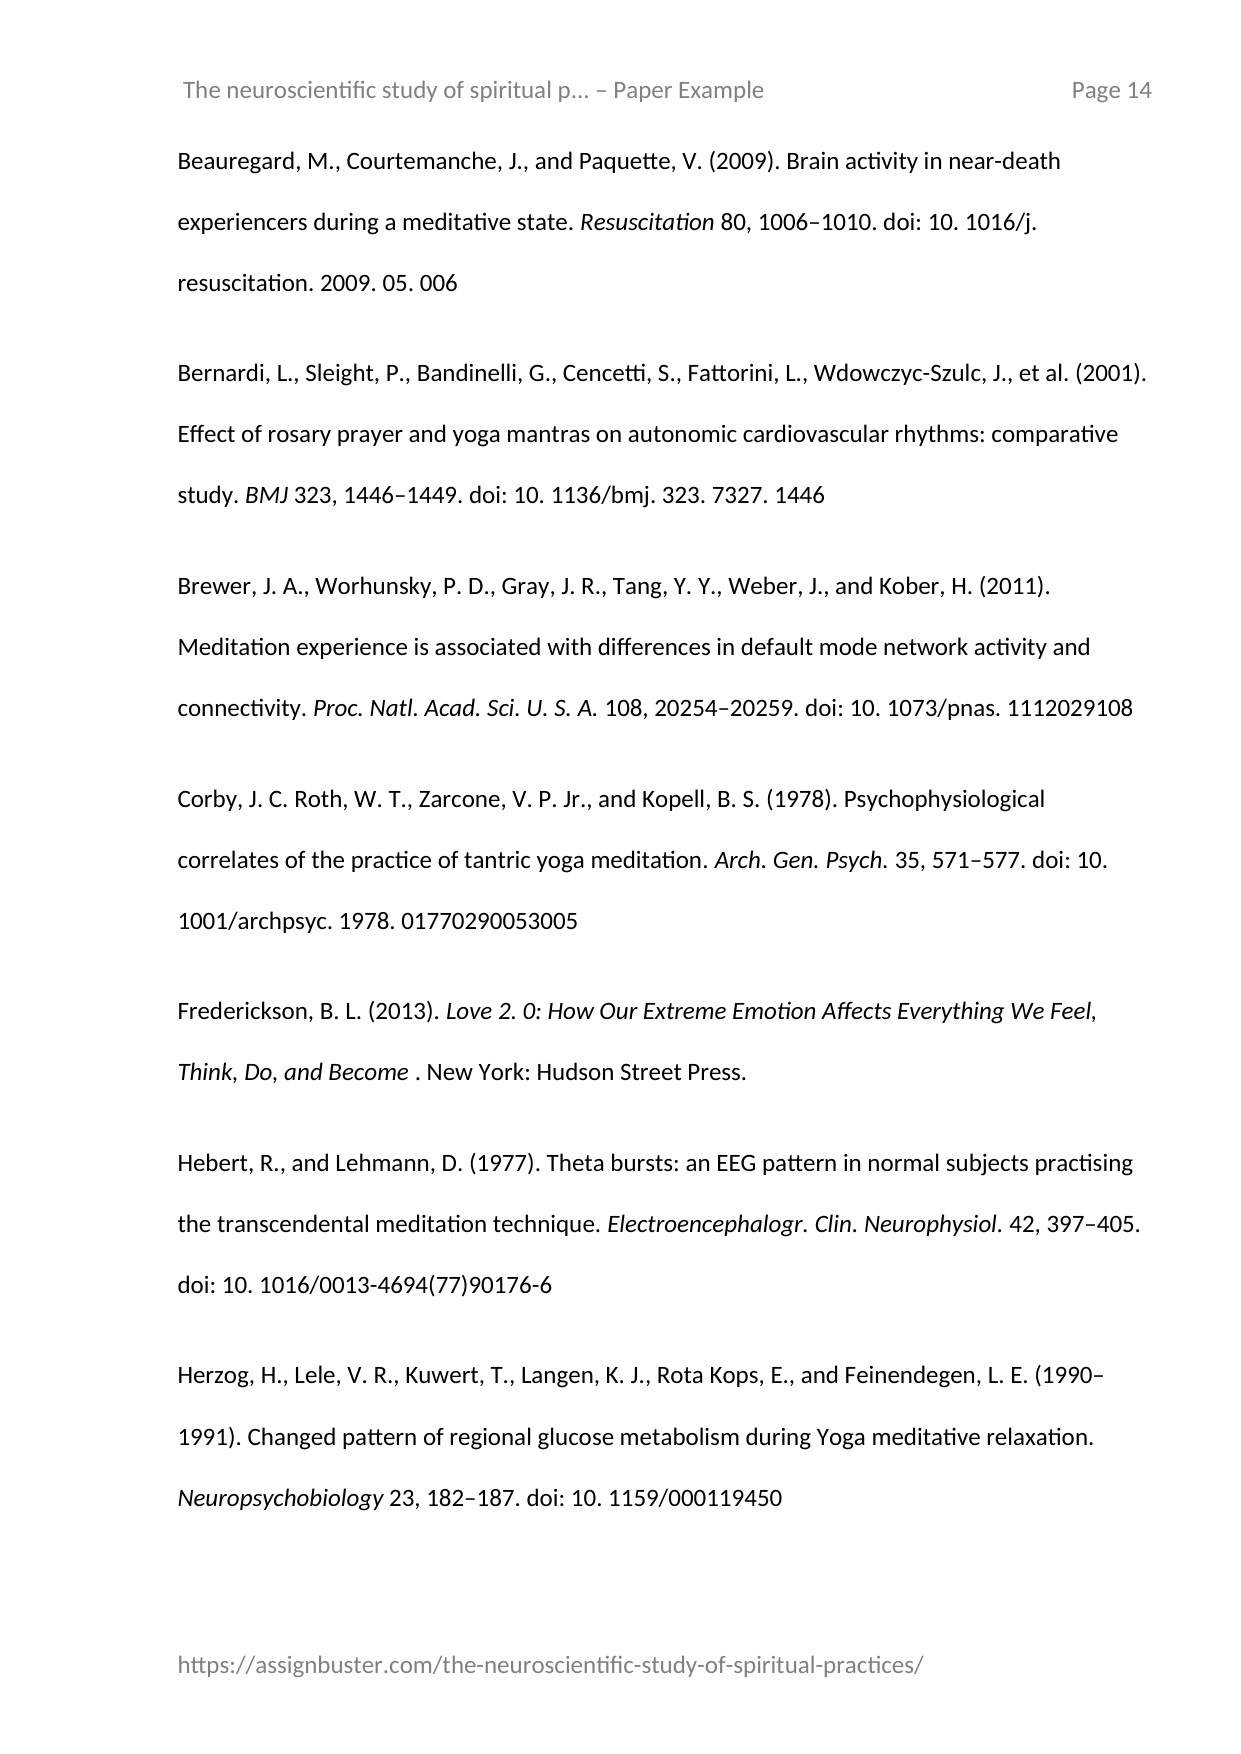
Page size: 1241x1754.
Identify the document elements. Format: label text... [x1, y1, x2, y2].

text Hebert, R., and Lehmann, D. (1977). Theta bursts: an EEG pattern in normal subjects practising the transcendental meditation technique. Electroencephalogr. Clin. Neurophysiol. 42, 397–405. doi: 10. 1016/0013-4694(77)90176-6 [177, 1147, 1152, 1299]
text Beauregard, M., Courtemanche, J., and Paquette, V. (2009). Brain activity in near-death experiencers during a meditative state. Resuscitation 80, 1006–1010. doi: 10. 1016/j. resuscitation. 2009. 05. 006 [177, 145, 1152, 298]
text Corby, J. C. Roth, W. T., Zarcone, V. P. Jr., and Kopell, B. S. (1978). Psychophysiological correlates of the practice of tantric yoga meditation. Arch. Gen. Psych. 35, 571–577. doi: 10. 1001/archpsyc. 1978. 01770290053005 [177, 783, 1152, 935]
text Herzog, H., Lele, V. R., Kuwert, T., Langen, K. J., Rota Kops, E., and Feinendegen, L. E. (1990–1991). Changed pattern of regional glucose metabolism during Yoga meditative relaxation. Neuropsychobiology 23, 182–187. doi: 10. 1159/000119450 [177, 1359, 1152, 1512]
text Bernardi, L., Sleight, P., Bandinelli, G., Cencetti, S., Fattorini, L., Wdowczyc-Szulc, J., et al. (2001). Effect of rosary prayer and yoga mantras on autonomic cardiovascular rhythms: comparative study. BMJ 323, 1446–1449. doi: 10. 1136/bmj. 323. 7327. 1446 [177, 358, 1152, 510]
text Brewer, J. A., Worhunsky, P. D., Gray, J. R., Tang, Y. Y., Weber, J., and Kober, H. (2011). Meditation experience is associated with differences in default mode network activity and connectivity. Proc. Natl. Acad. Sci. U. S. A. 108, 20254–20259. doi: 10. 1073/pnas. 1112029108 [177, 570, 1152, 723]
text Frederickson, B. L. (2013). Love 2. 0: How Our Extreme Emotion Affects Everything We Feel, Think, Do, and Become . New York: Hudson Street Press. [177, 995, 1152, 1087]
